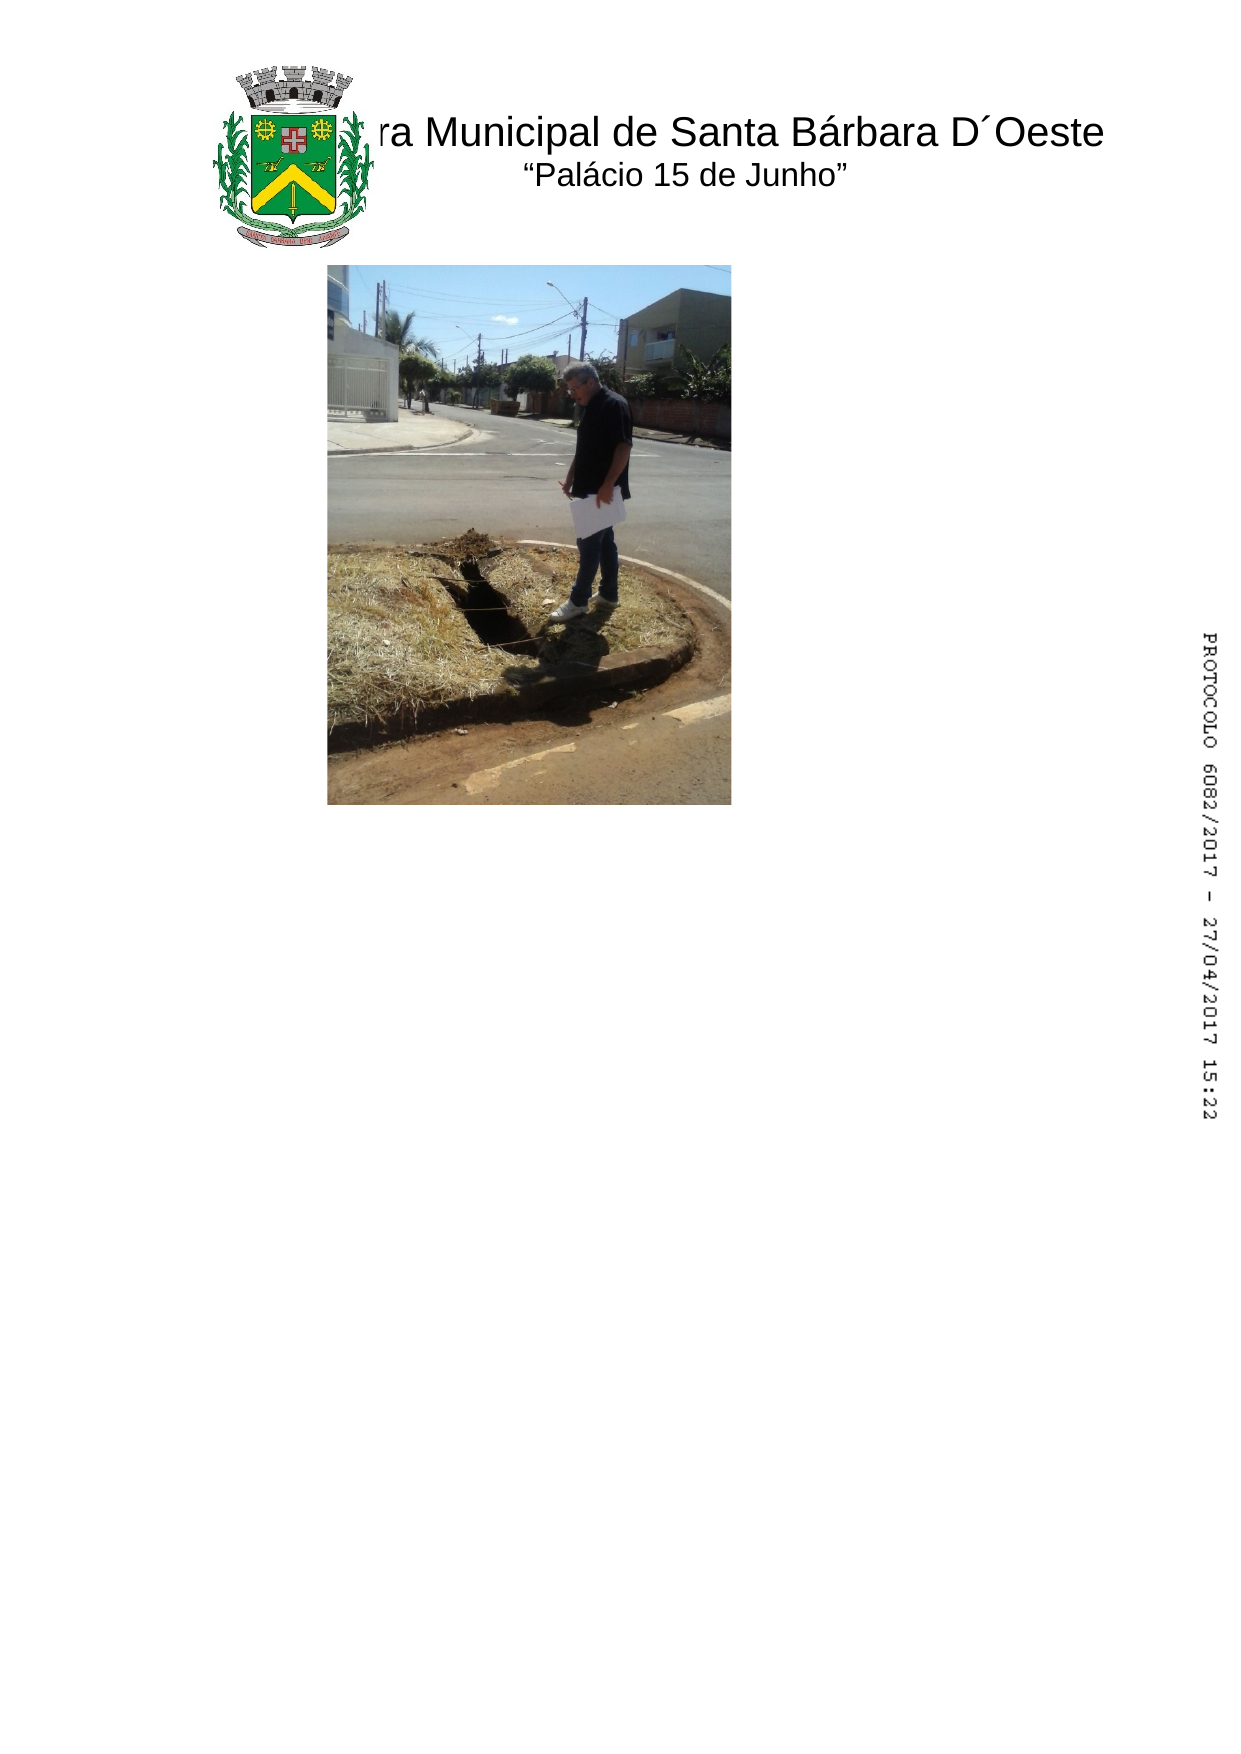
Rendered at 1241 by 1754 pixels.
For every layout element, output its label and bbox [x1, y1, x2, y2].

picture [327, 265, 732, 805]
picture [212, 66, 381, 255]
picture [1177, 629, 1241, 1125]
